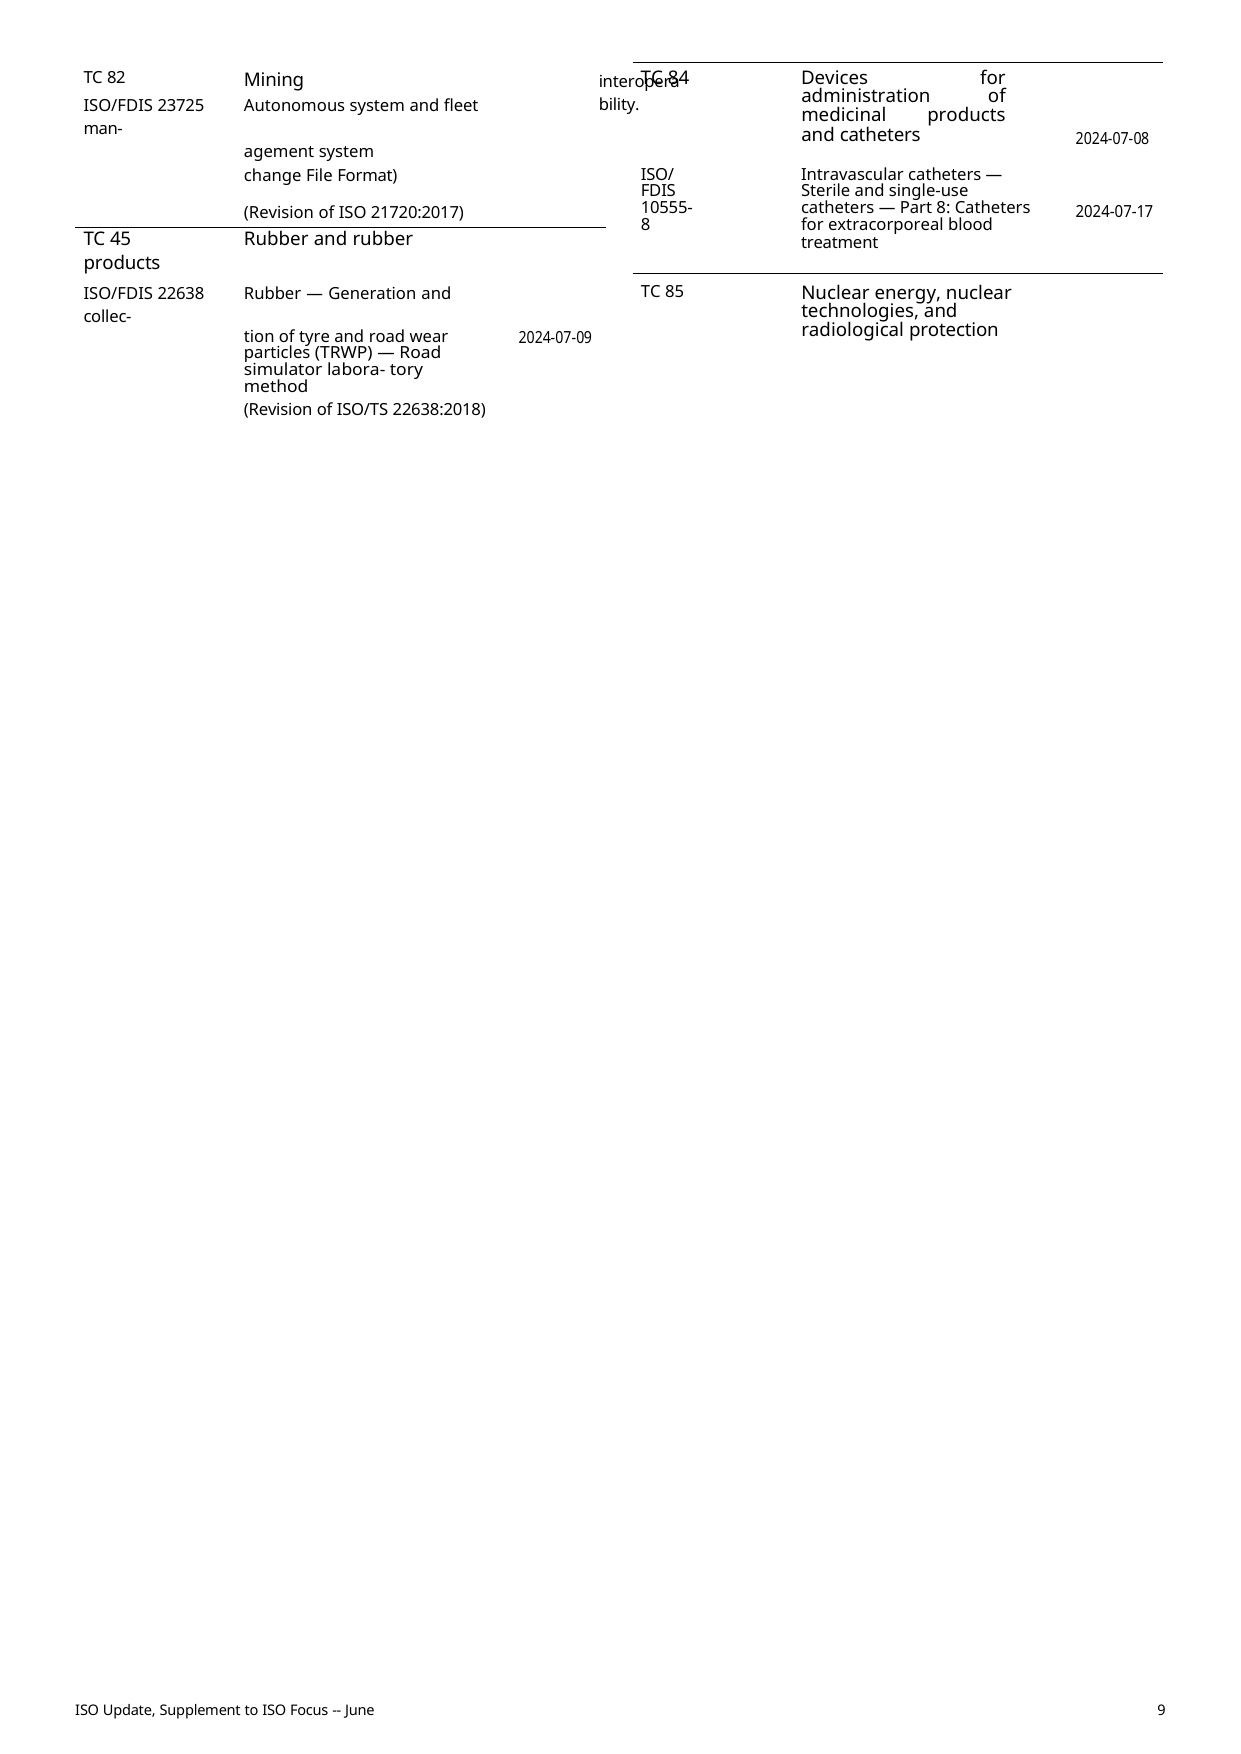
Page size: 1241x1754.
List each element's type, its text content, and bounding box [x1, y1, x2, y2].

text ISO/FDIS 23725 Autonomous system and fleet man- [83, 93, 491, 139]
text TC 82 Mining [83, 69, 491, 91]
text (Revision of ISO/TS 22638:2018) [244, 398, 489, 420]
text agement system interoperability. [244, 139, 491, 162]
text tion of tyre and road wear particles (TRWP) — Road simulator labora- tory method [244, 328, 489, 398]
subtitle TC 85 Nuclear energy, nuclear technologies, and radiological protection [641, 284, 1036, 342]
text ISO/FDIS 22638 Rubber — Generation and collec- [83, 281, 489, 327]
text 2024-07-17 [1075, 199, 1180, 222]
text 2024-07-08 [1075, 126, 1180, 149]
subtitle TC 45 Rubber and rubber products [83, 228, 470, 274]
text change File Format) [244, 162, 470, 186]
subtitle ISO/FDIS 10555-8 [641, 167, 702, 236]
text Intravascular catheters — Sterile and single-use catheters — Part 8: Catheters for extracorporeal blood treatment [801, 167, 1040, 253]
text 2024-07-09 [518, 326, 601, 348]
subtitle TC 84 Devices for administration of medicinal products and catheters [640, 69, 1005, 147]
text (Revision of ISO 21720:2017) [244, 201, 470, 223]
